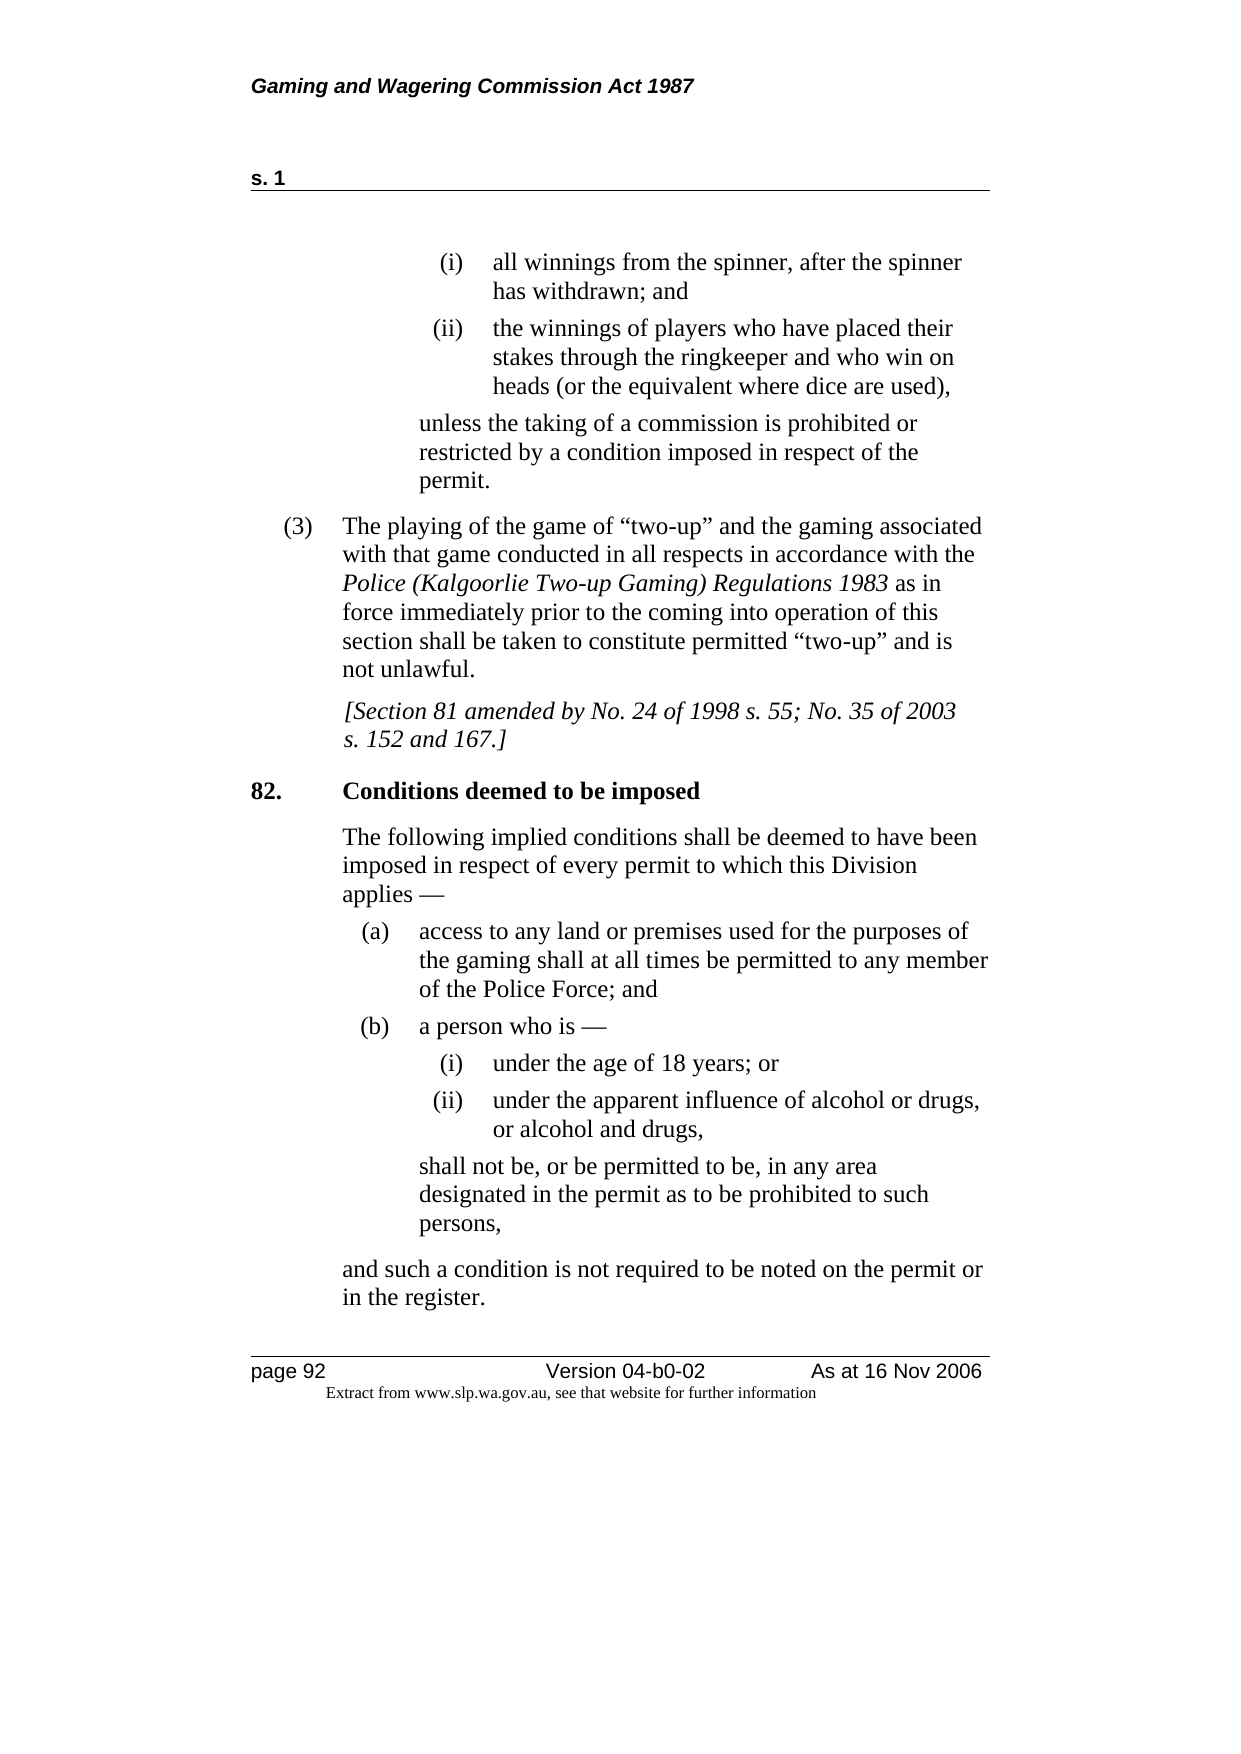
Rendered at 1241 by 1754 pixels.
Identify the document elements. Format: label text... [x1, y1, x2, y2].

text unless the taking of a commission is prohibited or restricted by a condition imposed in respect of the permit. [251, 408, 990, 494]
text shall not be, or be permitted to be, in any area designated in the permit as to be prohibited to such persons, [251, 1151, 990, 1237]
text (i) all winnings from the spinner, after the spinner has withdrawn; and [251, 247, 990, 305]
text (i) under the age of 18 years; or [251, 1048, 990, 1077]
text The following implied conditions shall be deemed to have been imposed in respect of every permit to which this Division applies — [251, 822, 990, 908]
text (3) The playing of the game of “two-up” and the gaming associated with that game conducted in all respects in accordance with the Police (Kalgoorlie Two-up Gaming) Regulations 1983 as in force immediately prior to the coming into operation of this section shall be taken to constitute permitted “two-up” and is not unlawful. [251, 511, 990, 683]
text (ii) the winnings of players who have placed their stakes through the ringkeeper and who win on heads (or the equivalent where dice are used), [251, 313, 990, 399]
text [Section 81 amended by No. 24 of 1998 s. 55; No. 35 of 2003 s. 152 and 167.] [251, 696, 990, 753]
text and such a condition is not required to be noted on the permit or in the register. [251, 1254, 990, 1311]
text (a) access to any land or premises used for the purposes of the gaming shall at all times be permitted to any member of the Police Force; and [251, 916, 990, 1002]
text (ii) under the apparent influence of alcohol or drugs, or alcohol and drugs, [251, 1085, 990, 1142]
text (b) a person who is — [251, 1011, 990, 1039]
subtitle 82. Conditions deemed to be imposed [251, 776, 990, 805]
